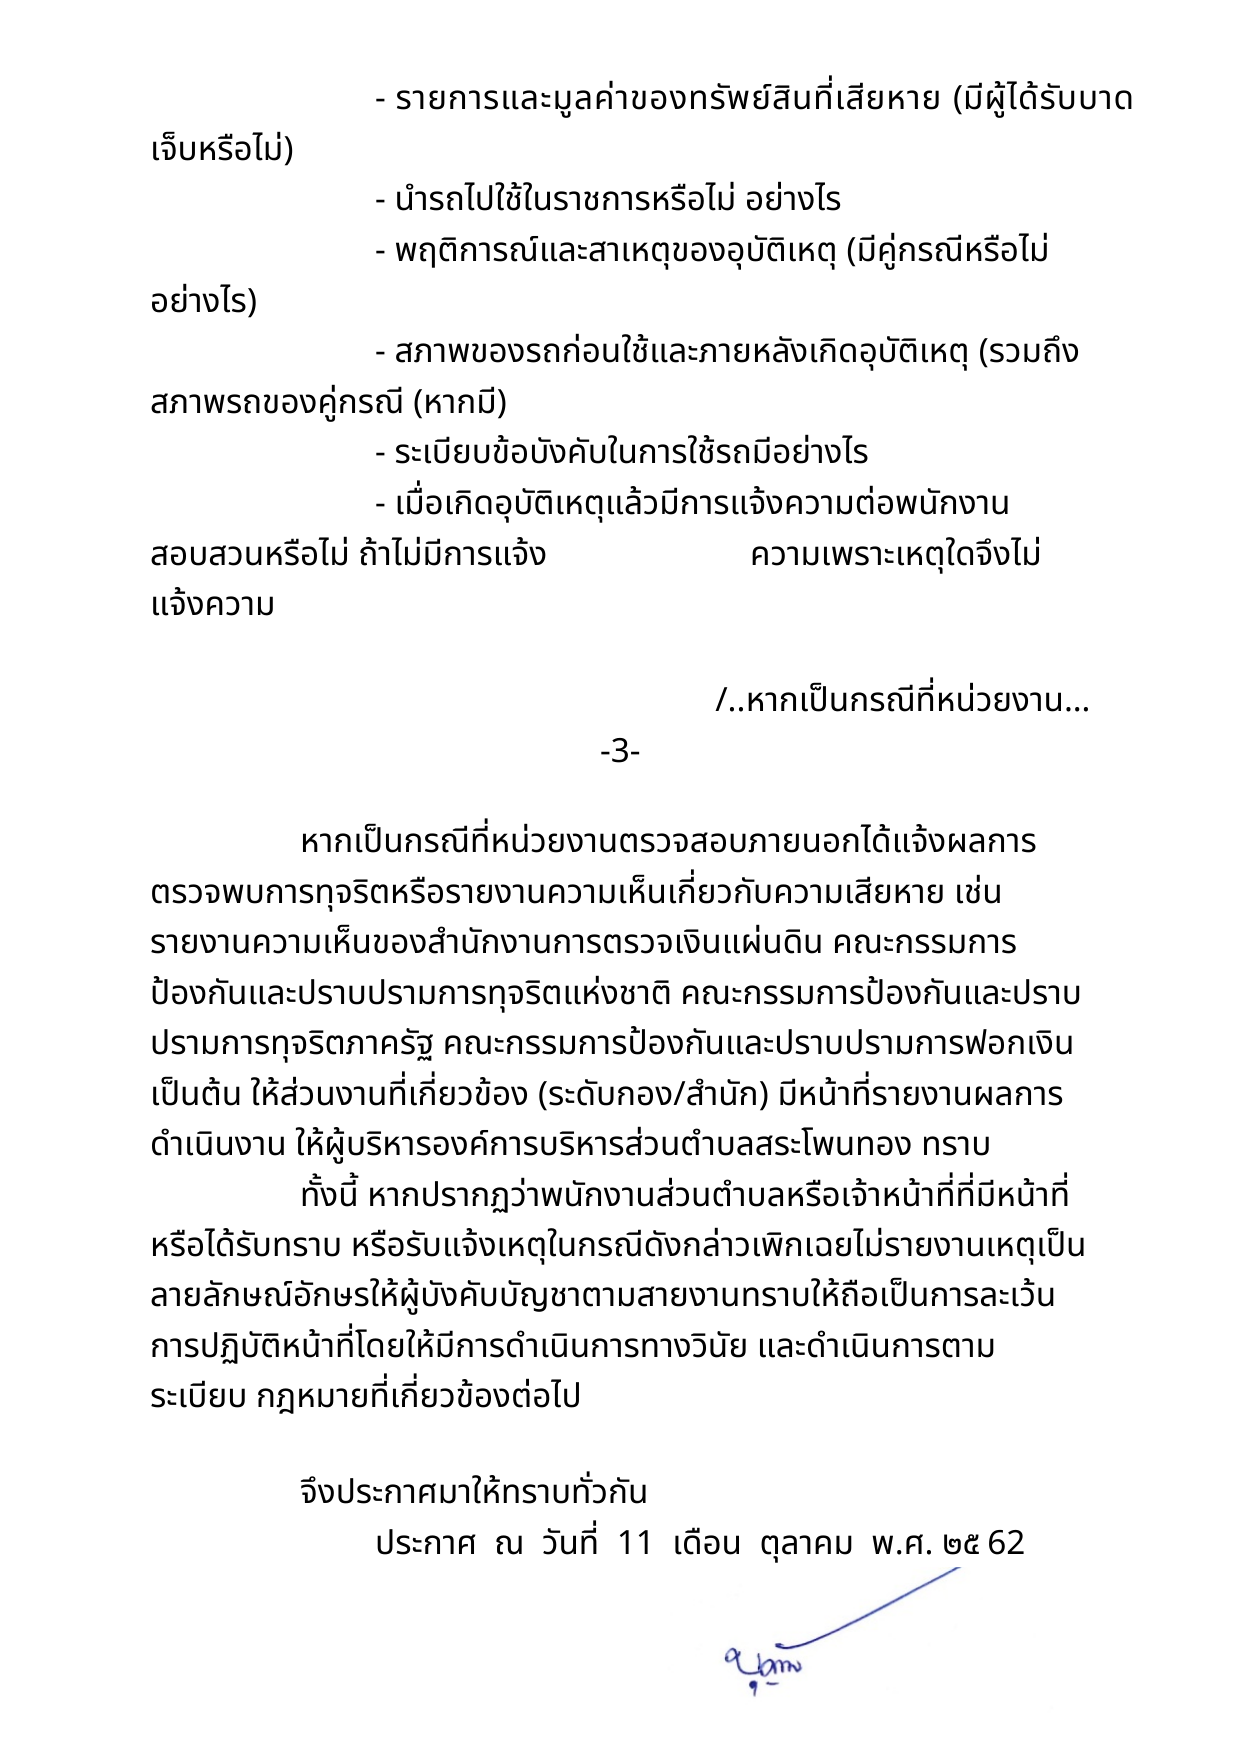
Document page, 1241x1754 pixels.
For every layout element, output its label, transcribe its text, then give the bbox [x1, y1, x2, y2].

text ประกาศ ณ วันที่ 11 เดือน ตุลาคม พ.ศ. ๒๕62 [150, 1518, 1162, 1569]
text ทั้งนี้ หากปรากฏว่าพนักงานส่วนตำบลหรือเจ้าหน้าที่ที่มีหน้าที่ หรือได้รับทราบ หรือรับแจ้งเหตุในกรณีดังกล่าวเพิกเฉยไม่รายงานเหตุเป็นลายลักษณ์อักษรให้ผู้บังคับบัญชาตามสายงานทราบให้ถือเป็นการละเว้นการปฏิบัติหน้าที่โดยให้มีการดำเนินการทางวินัย และดำเนินการตามระเบียบ กฎหมายที่เกี่ยวข้องต่อไป [150, 1171, 1090, 1423]
text /..หากเป็นกรณีที่หน่วยงาน… [150, 676, 1090, 727]
text - สภาพของรถก่อนใช้และภายหลังเกิดอุบัติเหตุ (รวมถึงสภาพรถของคู่กรณี (หากมี) [150, 327, 1090, 428]
text - พฤติการณ์และสาเหตุของอุบัติเหตุ (มีคู่กรณีหรือไม่ อย่างไร) [150, 226, 1090, 327]
picture [667, 1569, 1054, 1713]
text หากเป็นกรณีที่หน่วยงานตรวจสอบภายนอกได้แจ้งผลการตรวจพบการทุจริตหรือรายงานความเห็นเกี่ยวกับความเสียหาย เช่น รายงานความเห็นของสำนักงานการตรวจเงินแผ่นดิน คณะกรรมการป้องกันและปราบปรามการทุจริตแห่งชาติ คณะกรรมการป้องกันและปราบปรามการทุจริตภาครัฐ คณะกรรมการป้องกันและปราบปรามการฟอกเงิน เป็นต้น ให้ส่วนงานที่เกี่ยวข้อง (ระดับกอง/สำนัก) มีหน้าที่รายงานผลการดำเนินงาน ให้ผู้บริหารองค์การบริหารส่วนตำบลสระโพนทอง ทราบ [150, 817, 1090, 1171]
text - ระเบียบข้อบังคับในการใช้รถมีอย่างไร [150, 428, 1090, 479]
text จึงประกาศมาให้ทราบทั่วกัน [150, 1468, 1090, 1518]
text - นำรถไปใช้ในราชการหรือไม่ อย่างไร [150, 175, 1090, 226]
text - รายการและมูลค่าของทรัพย์สินที่เสียหาย (มีผู้ได้รับบาดเจ็บหรือไม่) [150, 74, 1134, 175]
text -3- [150, 727, 1090, 772]
text - เมื่อเกิดอุบัติเหตุแล้วมีการแจ้งความต่อพนักงานสอบสวนหรือไม่ ถ้าไม่มีการแจ้ง ความเพราะเหตุใดจึงไม่แจ้งความ [150, 479, 1090, 631]
